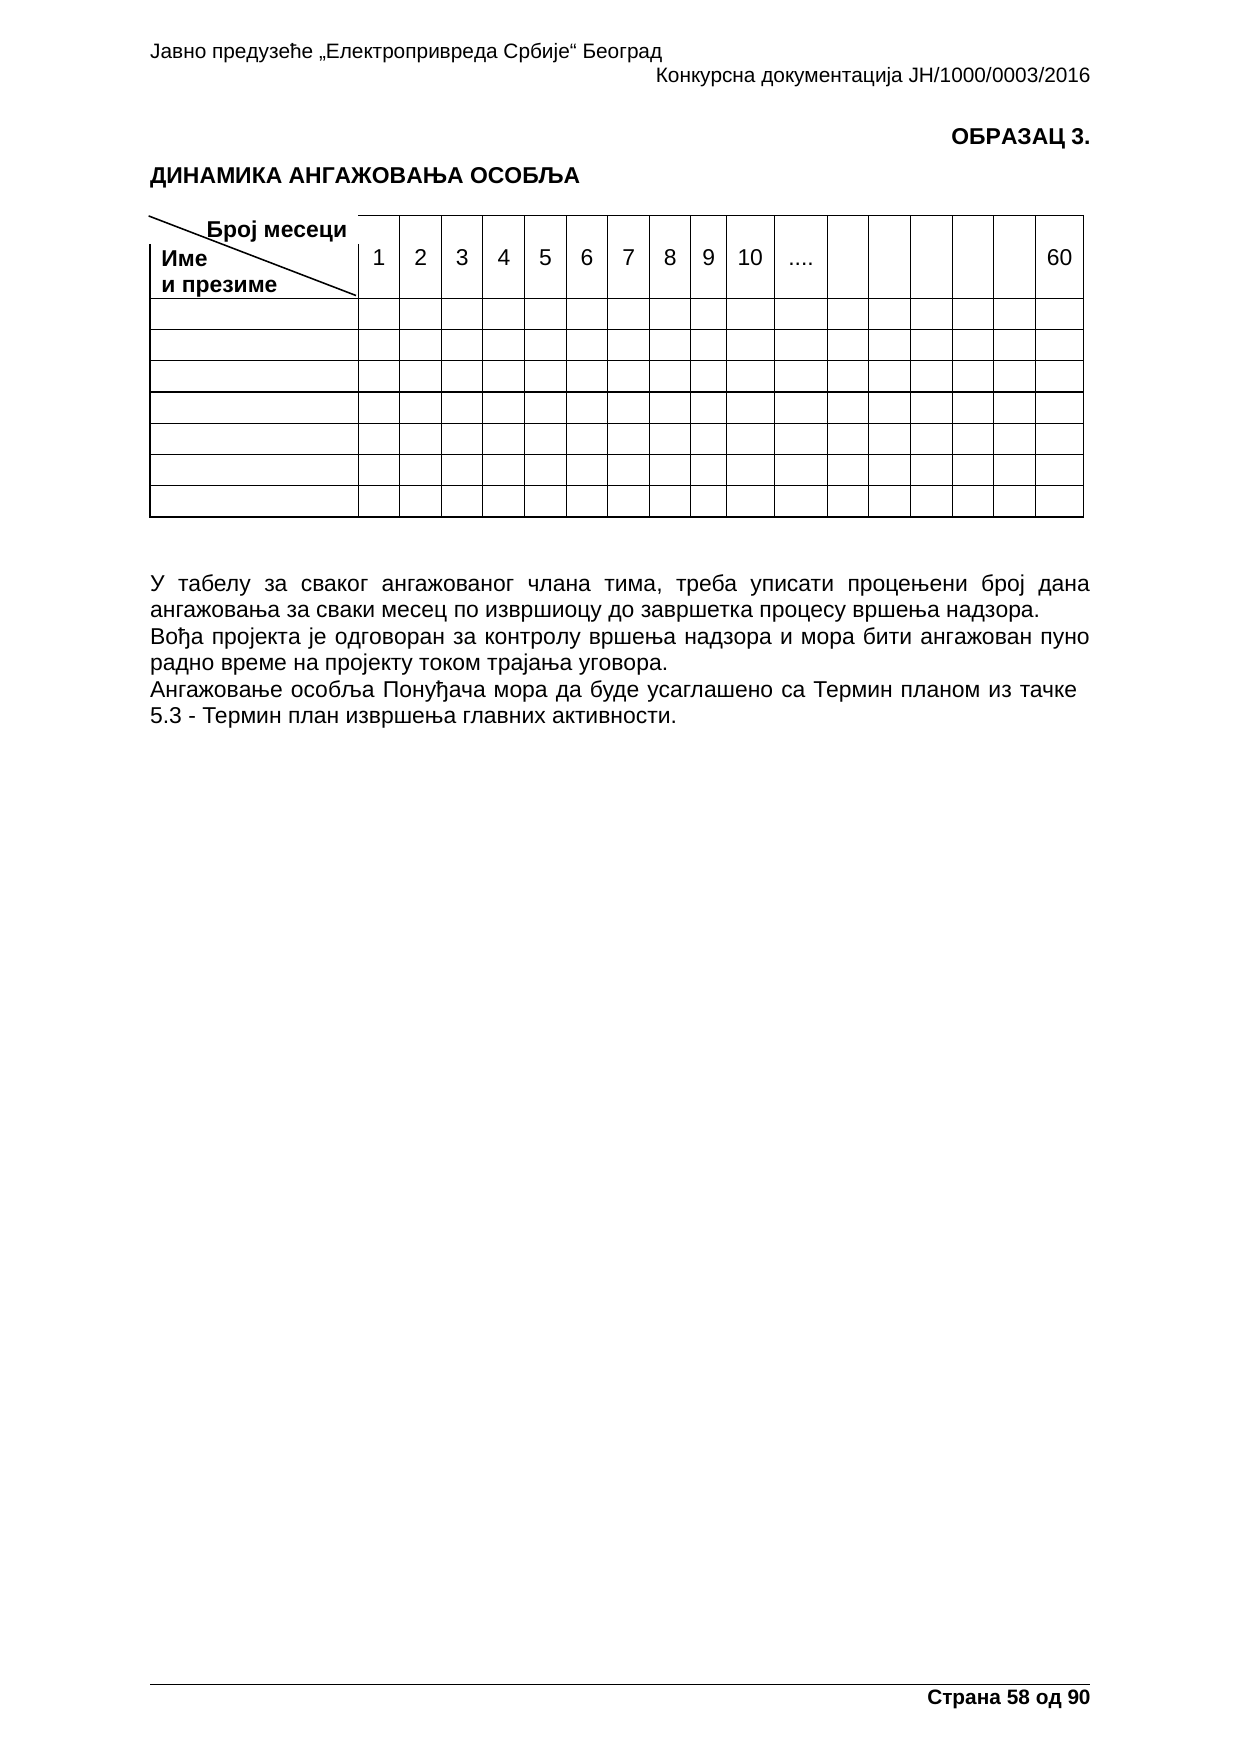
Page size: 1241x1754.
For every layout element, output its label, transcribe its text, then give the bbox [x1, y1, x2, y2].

table_cell [525, 330, 566, 360]
table_cell [567, 330, 607, 360]
text Вођа пројекта је одговоран за контролу вршења надзора и мора бити ангажован пуно радно време на пројекту током трајања уговора. [150, 623, 1090, 676]
table_cell [608, 299, 649, 329]
table_header 9 [691, 216, 726, 298]
table_header 6 [567, 216, 607, 298]
table_cell [691, 393, 726, 423]
table_cell [151, 330, 358, 360]
table_cell [911, 455, 952, 485]
table_cell [869, 299, 910, 329]
table_header Број месеци [150, 218, 216, 244]
table_cell [994, 455, 1035, 485]
table_cell [483, 299, 524, 329]
table_cell [1036, 455, 1083, 485]
table_header 10 [727, 216, 774, 298]
table_cell [359, 299, 399, 329]
table_cell [828, 424, 868, 454]
table_cell [869, 330, 910, 360]
table_header [828, 216, 868, 298]
table_cell [608, 330, 649, 360]
table_cell [359, 424, 399, 454]
table_cell [828, 299, 868, 329]
table_cell [525, 393, 566, 423]
table_cell [775, 424, 827, 454]
table_cell [691, 361, 726, 391]
table_cell [994, 361, 1035, 391]
table_cell [359, 455, 399, 485]
table_cell [151, 361, 358, 391]
table_cell [994, 330, 1035, 360]
table_cell [650, 299, 690, 329]
table_cell [400, 424, 441, 454]
table_cell [1036, 424, 1083, 454]
table_cell [727, 361, 774, 391]
table_cell [828, 455, 868, 485]
table_cell [650, 330, 690, 360]
table_cell [869, 424, 910, 454]
table_cell [525, 455, 566, 485]
table_cell [869, 393, 910, 423]
table_cell [567, 455, 607, 485]
table_cell [953, 393, 993, 423]
table_cell [442, 330, 482, 360]
table_header [994, 216, 1035, 298]
table_cell [994, 299, 1035, 329]
table_cell [994, 393, 1035, 423]
table_cell [567, 361, 607, 391]
table_cell [483, 393, 524, 423]
table_cell [994, 486, 1035, 516]
table_cell [911, 393, 952, 423]
table_cell [650, 455, 690, 485]
table_cell [953, 424, 993, 454]
table_cell [994, 424, 1035, 454]
table_header 3 [442, 216, 482, 298]
table_cell [727, 455, 774, 485]
table_header [911, 216, 952, 298]
text ДИНАМИКА АНГАЖОВАЊА ОСОБЉА [150, 162, 1090, 188]
table_cell [442, 486, 482, 516]
table_cell [953, 330, 993, 360]
table_cell [151, 393, 358, 423]
table_cell [727, 393, 774, 423]
table_cell [691, 299, 726, 329]
table_cell [525, 486, 566, 516]
table_cell [359, 393, 399, 423]
table_header [869, 216, 910, 298]
table_cell [483, 486, 524, 516]
table_cell [400, 361, 441, 391]
table_cell [525, 361, 566, 391]
table_cell [775, 330, 827, 360]
table_cell Име и презиме [151, 244, 358, 298]
table_cell [483, 424, 524, 454]
table_cell [400, 393, 441, 423]
table_header 2 [400, 216, 441, 298]
table_cell [1036, 361, 1083, 391]
table_cell [953, 361, 993, 391]
table_cell [691, 330, 726, 360]
table_header 7 [608, 216, 649, 298]
table_cell [151, 299, 358, 329]
table_cell [567, 299, 607, 329]
table_cell [1036, 299, 1083, 329]
table_cell [400, 299, 441, 329]
table_cell [400, 330, 441, 360]
table_header 4 [483, 216, 524, 298]
table_cell [608, 486, 649, 516]
table_header Број месеци [151, 215, 358, 244]
table_cell [567, 424, 607, 454]
table_cell [953, 455, 993, 485]
table_cell [911, 424, 952, 454]
table_cell [691, 486, 726, 516]
table_cell [727, 486, 774, 516]
table_cell [608, 393, 649, 423]
table_cell [359, 361, 399, 391]
table_cell [400, 455, 441, 485]
table_cell [869, 486, 910, 516]
table_cell [442, 361, 482, 391]
table_header 8 [650, 216, 690, 298]
table_cell [828, 330, 868, 360]
table_cell [483, 455, 524, 485]
table_cell [727, 299, 774, 329]
table_cell [567, 486, 607, 516]
table_cell [442, 299, 482, 329]
table_cell [650, 424, 690, 454]
table_cell [442, 393, 482, 423]
table_cell [869, 455, 910, 485]
table_header .... [775, 216, 827, 298]
table_cell [828, 361, 868, 391]
table_cell [911, 330, 952, 360]
table_cell [359, 486, 399, 516]
table_header 5 [525, 216, 566, 298]
table_cell [525, 299, 566, 329]
table_cell [608, 455, 649, 485]
table_cell [953, 486, 993, 516]
table_cell [483, 361, 524, 391]
table_cell [775, 361, 827, 391]
table_cell [400, 486, 441, 516]
table_header 60 [1036, 216, 1083, 298]
table_cell [483, 330, 524, 360]
table_cell [828, 486, 868, 516]
table_header 1 [358, 216, 399, 298]
table_cell [151, 455, 358, 485]
table_cell [775, 393, 827, 423]
text Ангажовање особља Понуђача мора да буде усаглашено са Термин планом из тачке 5.3 - Термин план извршења главних активности. [150, 676, 1078, 728]
table_cell [727, 330, 774, 360]
table_cell [650, 361, 690, 391]
table_cell [442, 424, 482, 454]
table_cell [525, 424, 566, 454]
table_cell [775, 299, 827, 329]
text ОБРАЗАЦ 3. [150, 123, 1090, 149]
table_cell [650, 393, 690, 423]
table_cell [727, 424, 774, 454]
table_cell [442, 455, 482, 485]
table_cell [567, 393, 607, 423]
table_cell [359, 330, 399, 360]
table_cell [775, 486, 827, 516]
table_cell [1036, 330, 1083, 360]
table_cell [911, 361, 952, 391]
text У табелу за сваког ангажованог члана тима, треба уписати процењени број дана ангажовања за сваки месец по извршиоцу до завршетка процесу вршења надзора. [150, 570, 1090, 623]
table_cell [691, 455, 726, 485]
table_cell [650, 486, 690, 516]
table_cell [775, 455, 827, 485]
table_cell [911, 486, 952, 516]
table_cell [869, 361, 910, 391]
table_cell [1036, 486, 1083, 516]
table_cell [691, 424, 726, 454]
table_header [953, 216, 993, 298]
table_cell [911, 299, 952, 329]
table_cell [608, 424, 649, 454]
table_cell [1036, 393, 1083, 423]
table_cell [953, 299, 993, 329]
table_cell [151, 486, 358, 516]
table_cell [151, 424, 358, 454]
table_cell [828, 393, 868, 423]
table_cell [608, 361, 649, 391]
